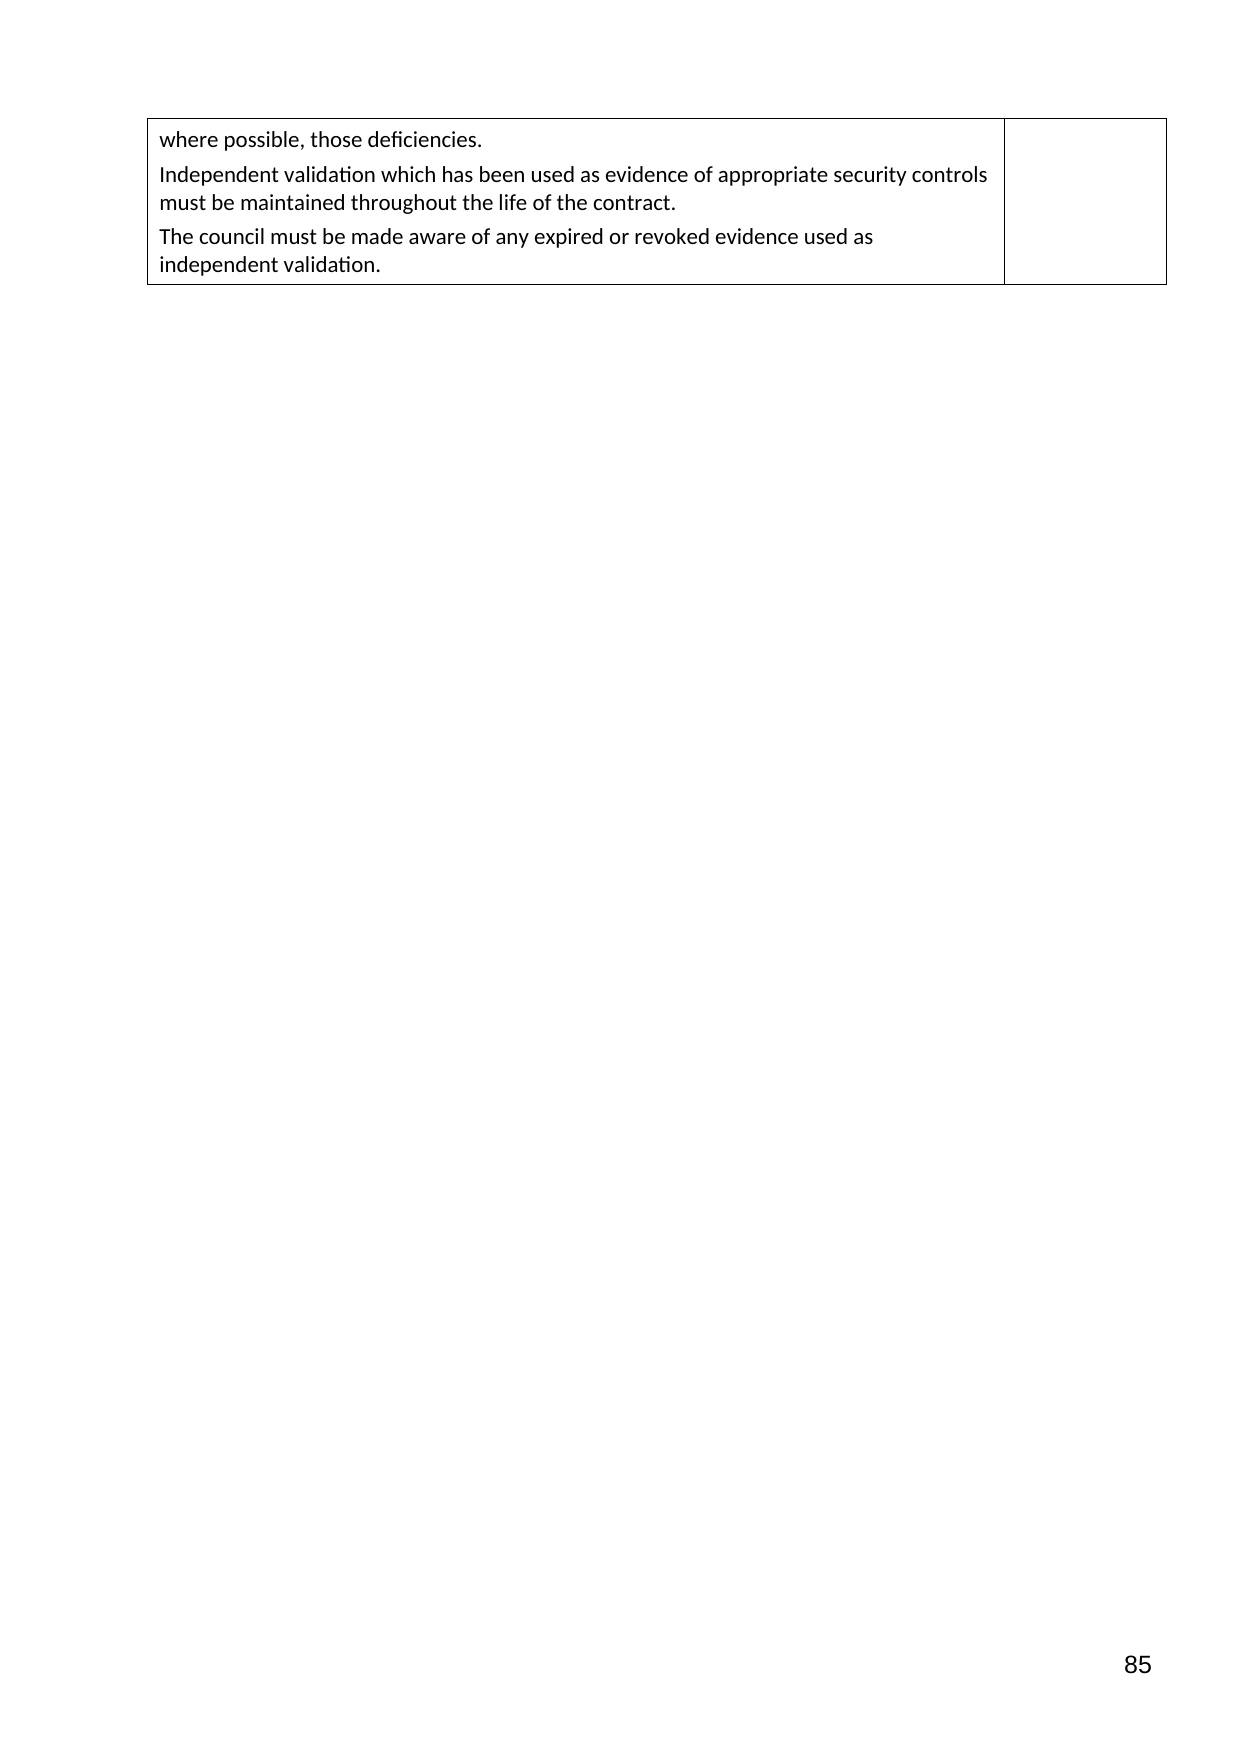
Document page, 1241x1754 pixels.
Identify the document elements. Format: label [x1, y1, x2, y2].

table_cell [148, 119, 1004, 284]
table_cell [1005, 119, 1166, 284]
